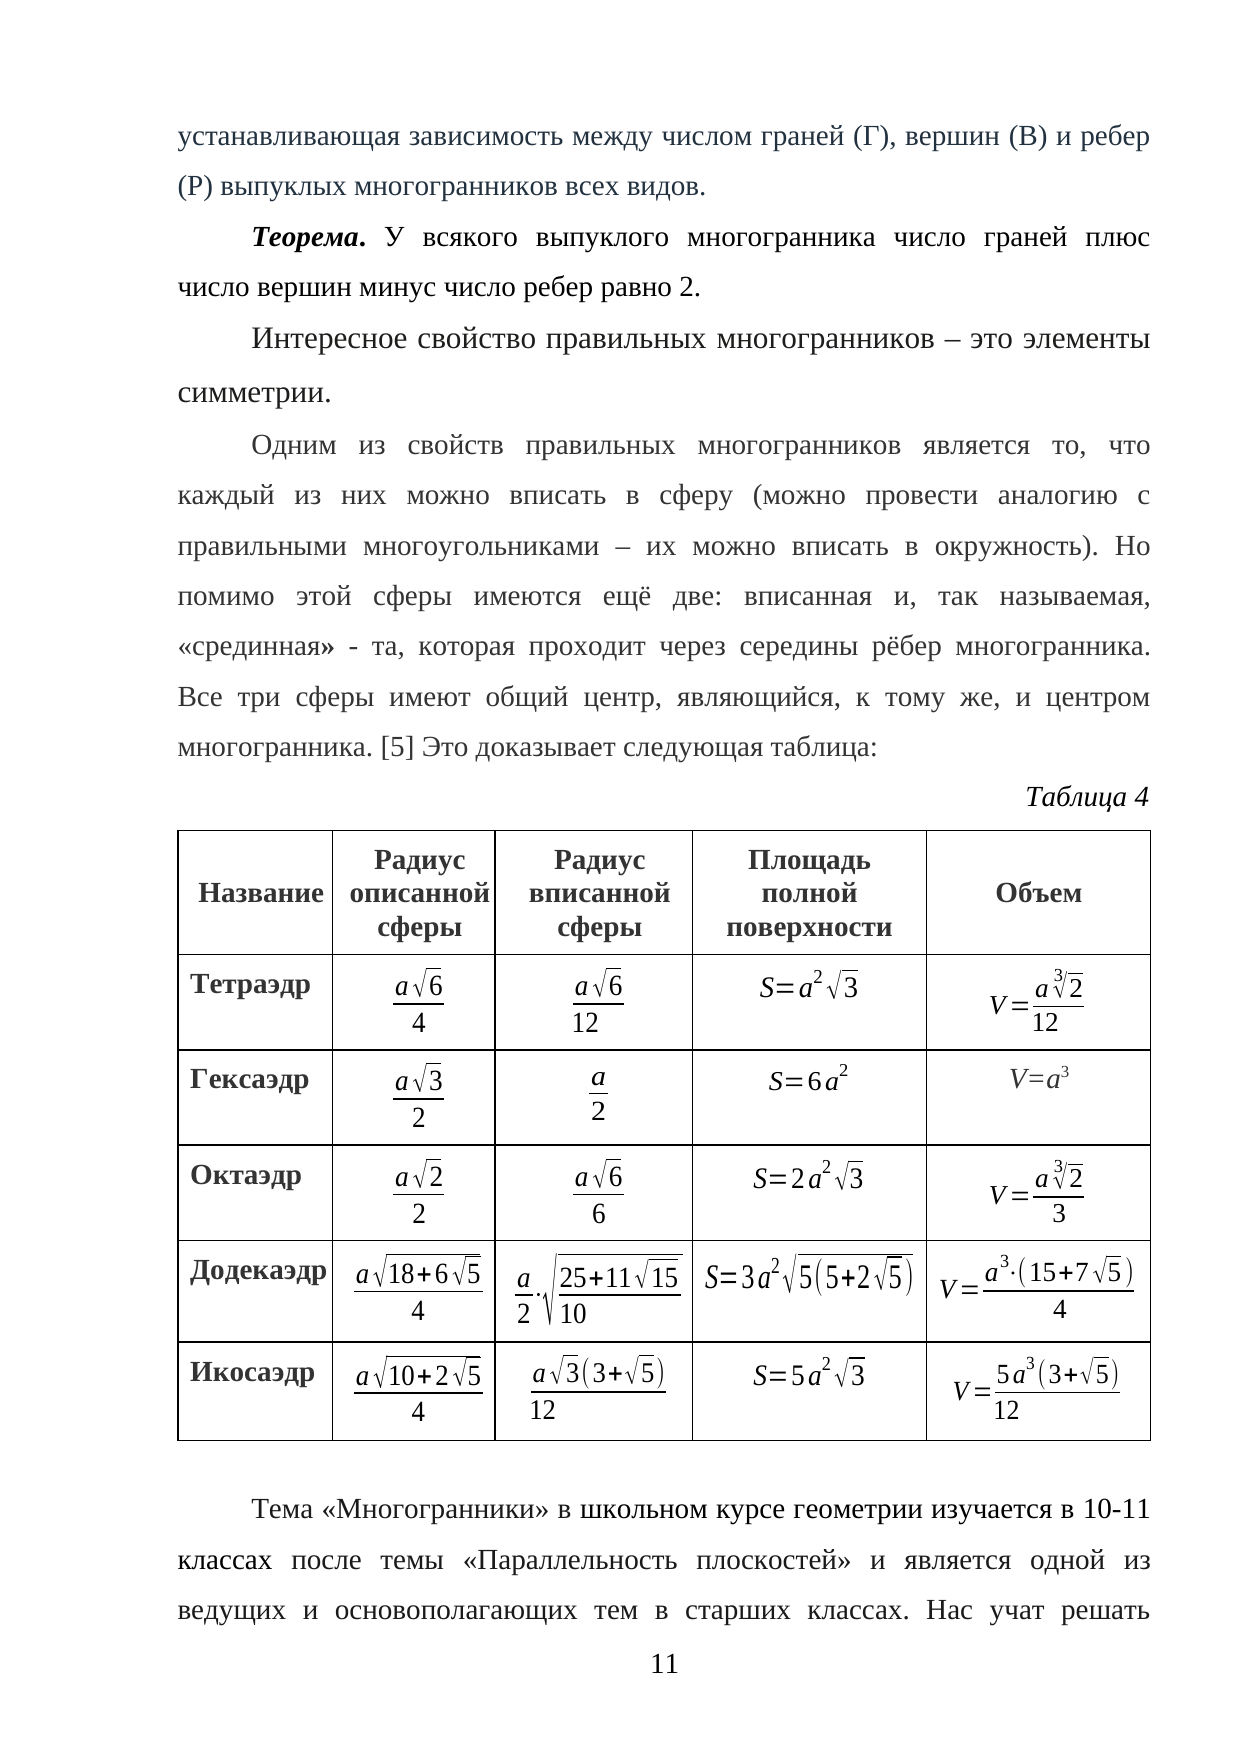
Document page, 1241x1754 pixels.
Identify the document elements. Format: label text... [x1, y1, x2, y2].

table_header Площадь полной поверхности [693, 831, 926, 954]
table_cell [496, 955, 692, 1049]
table_cell [496, 1241, 692, 1341]
table_cell [693, 1241, 926, 1341]
table_cell [693, 1146, 926, 1239]
text Таблица 4 [177, 779, 1152, 813]
table_cell [333, 1241, 494, 1341]
table_header Название [179, 831, 332, 954]
table_cell Гексаэдр [179, 1051, 332, 1144]
table_cell [496, 1343, 692, 1439]
table_cell [693, 1343, 926, 1439]
table_cell V=а3 [927, 1051, 1150, 1144]
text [177, 118, 1152, 202]
table_header Радиус вписанной сферы [496, 831, 692, 954]
table_cell [927, 1343, 1150, 1439]
table_cell [333, 1051, 494, 1144]
text Интересное свойство правильных многогранников – это элементы симметрии. [177, 319, 1152, 409]
table_cell [333, 1343, 494, 1439]
table_cell [693, 1051, 926, 1144]
text Одним из свойств правильных многогранников является то, что каждый из них можно вписать в сферу (можно провести аналогию с правильными многоугольниками – их можно вписать в окружность). Но помимо этой сферы имеются ещё две: вписанная и, так называемая, «срединная» - та, которая проходит через середины рёбер многогранника. Все три сферы имеют общий центр, являющийся, к тому же, и центром многогранника. [5] Это доказывает следующая таблица: [177, 427, 1152, 762]
table_cell Додекаэдр [179, 1241, 332, 1341]
table_cell Тетраэдр [179, 955, 332, 1049]
table_cell [693, 955, 926, 1049]
table_cell [927, 1146, 1150, 1239]
table_cell Октаэдр [179, 1146, 332, 1239]
table_cell Икосаэдр [179, 1343, 332, 1439]
table_header Объем [927, 831, 1150, 954]
text Теорема. У всякого выпуклого многогранника число граней плюс число вершин минус число ребер равно 2. [177, 219, 1152, 303]
table_cell [333, 955, 494, 1049]
table_cell [927, 955, 1150, 1049]
table_cell [333, 1146, 494, 1239]
table_cell [496, 1146, 692, 1239]
table_cell [927, 1241, 1150, 1341]
table_header Радиус описанной сферы [333, 831, 494, 954]
table_cell [496, 1051, 692, 1144]
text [177, 1491, 1152, 1626]
